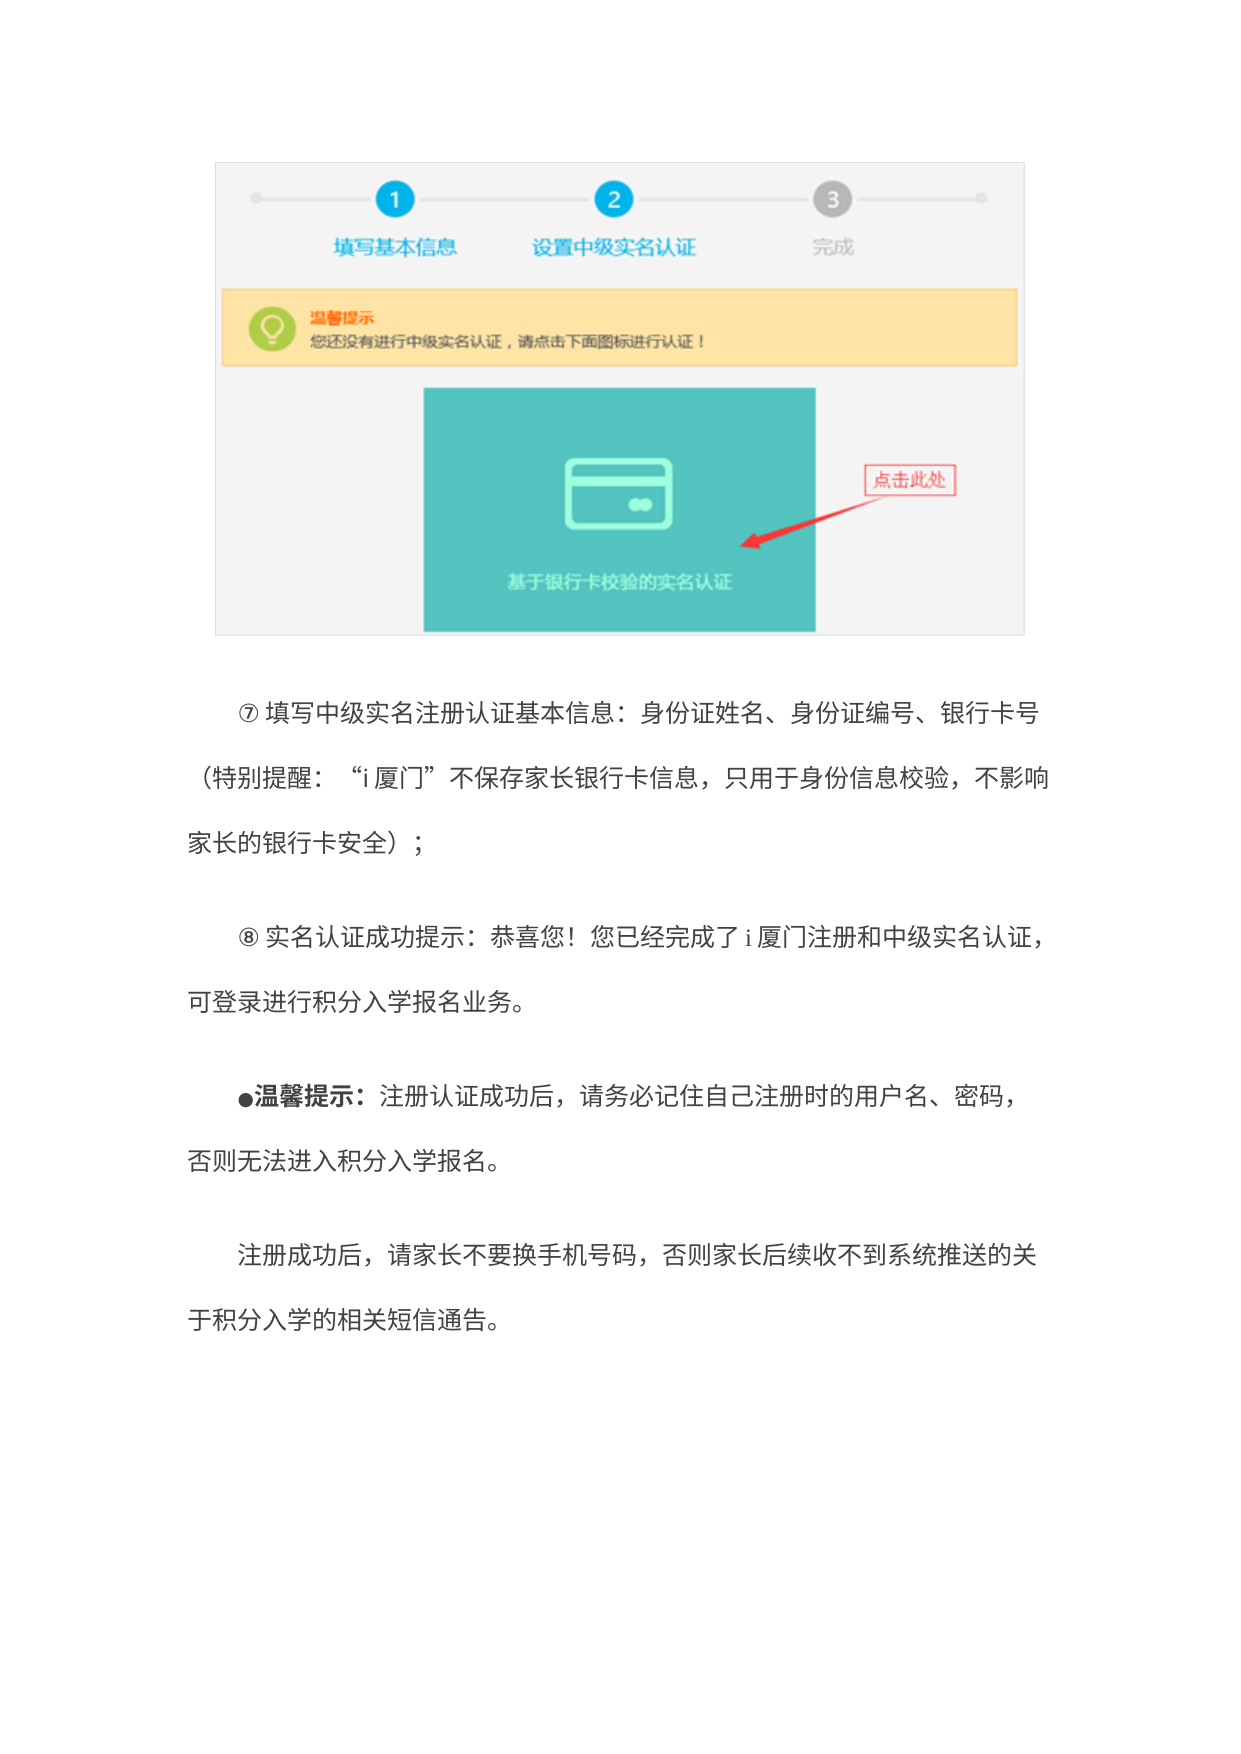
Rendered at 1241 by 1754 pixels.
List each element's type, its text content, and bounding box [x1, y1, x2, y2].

picture [214, 162, 1026, 637]
text ●温馨提示：注册认证成功后，请务必记住自己注册时的用户名、密码，否则无法进入积分入学报名。 [187, 1062, 1053, 1192]
text ⑧实名认证成功提示：恭喜您！您已经完成了i厦门注册和中级实名认证，可登录进行积分入学报名业务。 [187, 903, 1053, 1033]
text 注册成功后，请家长不要换手机号码，否则家长后续收不到系统推送的关于积分入学的相关短信通告。 [187, 1221, 1053, 1351]
text ⑦填写中级实名注册认证基本信息：身份证姓名、身份证编号、银行卡号（特别提醒：“i厦门”不保存家长银行卡信息，只用于身份信息校验，不影响家长的银行卡安全）； [187, 679, 1053, 874]
